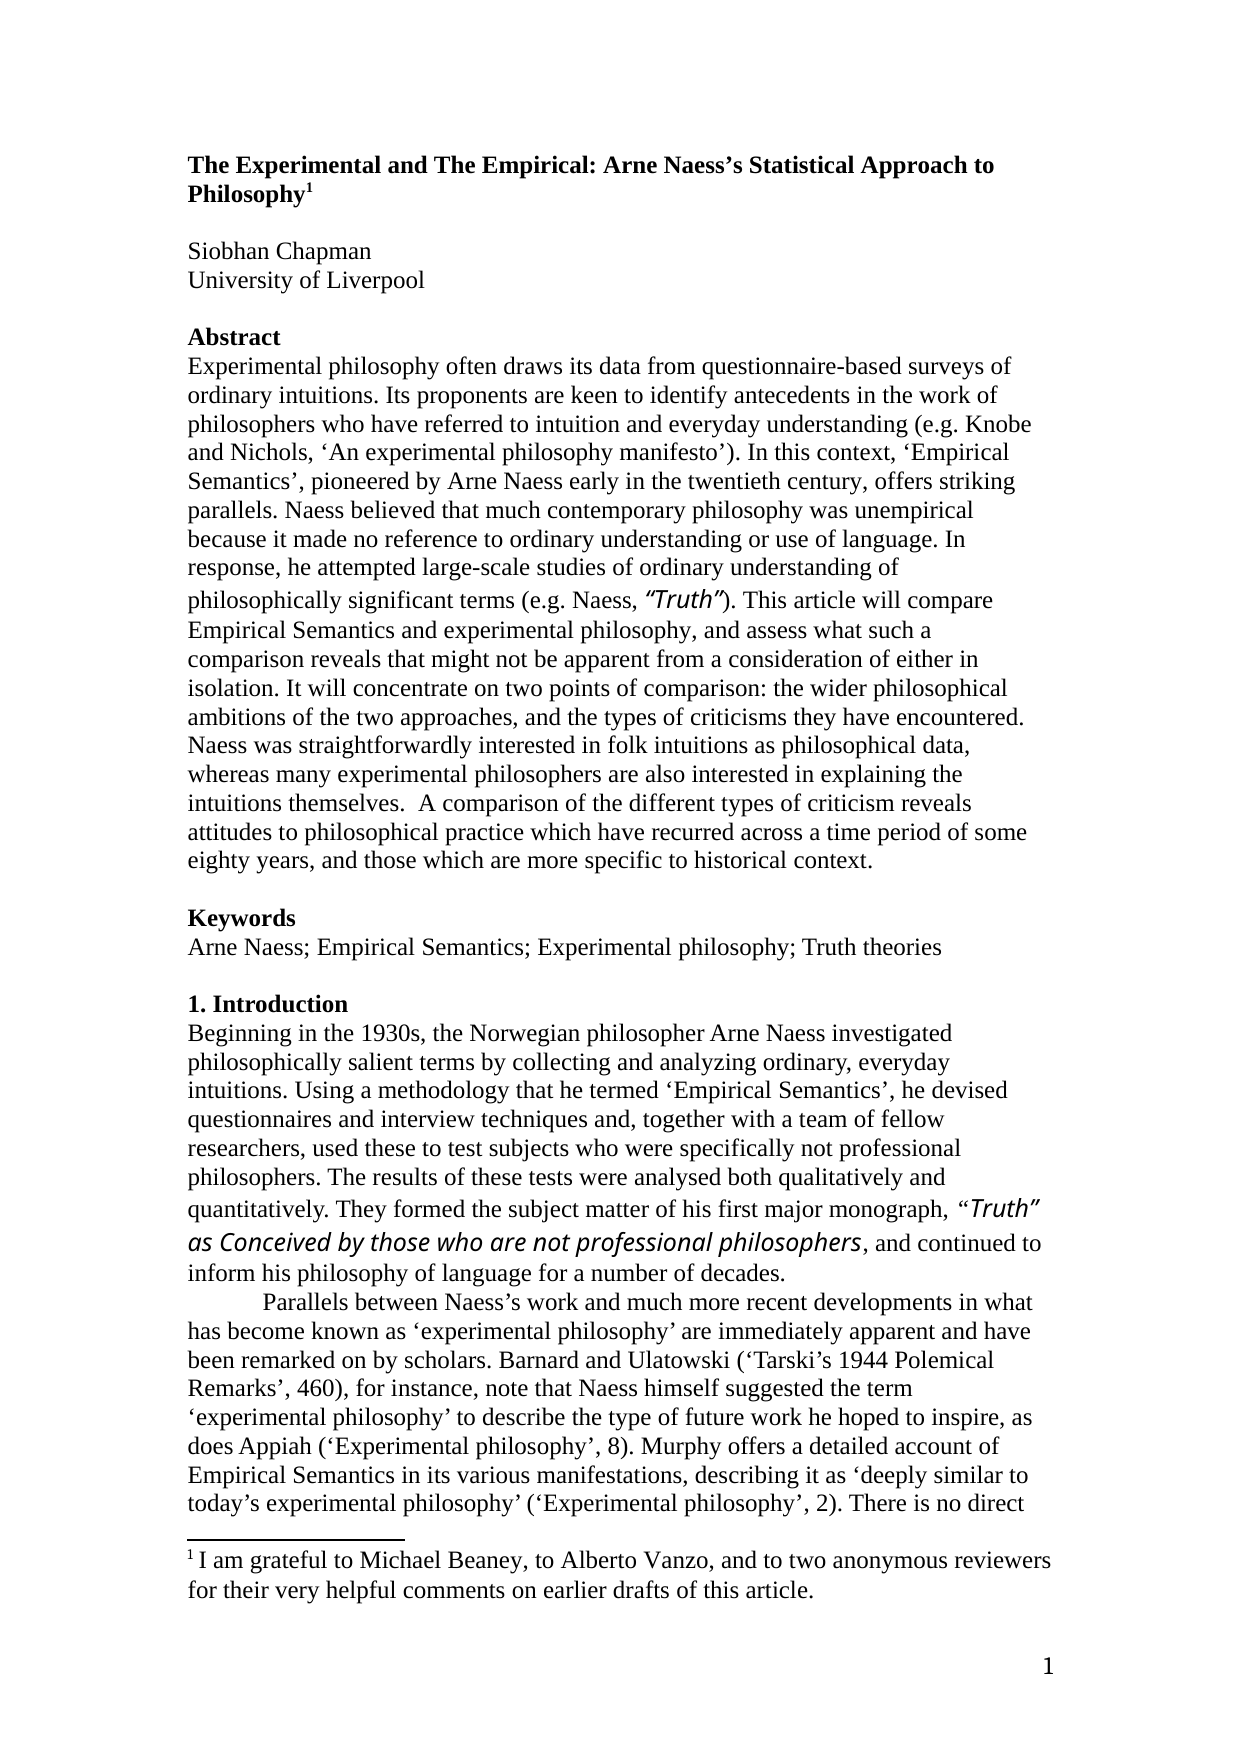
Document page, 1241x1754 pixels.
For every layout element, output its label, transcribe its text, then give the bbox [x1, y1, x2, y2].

text Beginning in the 1930s, the Norwegian philosopher Arne Naess investigated philosophically salient terms by collecting and analyzing ordinary, everyday intuitions. Using a methodology that he termed ‘Empirical Semantics’, he devised questionnaires and interview techniques and, together with a team of fellow researchers, used these to test subjects who were specifically not professional philosophers. The results of these tests were analysed both qualitatively and quantitatively. They formed the subject matter of his first major monograph, “Truth” as Conceived by those who are not professional philosophers, and continued to inform his philosophy of language for a number of decades. [187, 1018, 1053, 1287]
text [187, 1287, 1053, 1517]
text Abstract [187, 322, 1053, 351]
text Siobhan Chapman [187, 236, 1053, 265]
text Experimental philosophy often draws its data from questionnaire-based surveys of ordinary intuitions. Its proponents are keen to identify antecedents in the work of philosophers who have referred to intuition and everyday understanding (e.g. Knobe and Nichols, ‘An experimental philosophy manifesto’). In this context, ‘Empirical Semantics’, pioneered by Arne Naess early in the twentieth century, offers striking parallels. Naess believed that much contemporary philosophy was unempirical because it made no reference to ordinary understanding or use of language. In response, he attempted large-scale studies of ordinary understanding of philosophically significant terms (e.g. Naess, “Truth”). This article will compare Empirical Semantics and experimental philosophy, and assess what such a comparison reveals that might not be apparent from a consideration of either in isolation. It will concentrate on two points of comparison: the wider philosophical ambitions of the two approaches, and the types of criticisms they have encountered. Naess was straightforwardly interested in folk intuitions as philosophical data, whereas many experimental philosophers are also interested in explaining the intuitions themselves. A comparison of the different types of criticism reveals attitudes to philosophical practice which have recurred across a time period of some eighty years, and those which are more specific to historical context. [187, 351, 1053, 874]
text University of Liverpool [187, 265, 1053, 294]
text Keywords [187, 903, 1053, 932]
text Arne Naess; Empirical Semantics; Experimental philosophy; Truth theories [187, 932, 1053, 960]
text The Experimental and The Empirical: Arne Naess’s Statistical Approach to Philosophy [187, 150, 1053, 207]
text 1. Introduction [187, 989, 1053, 1018]
